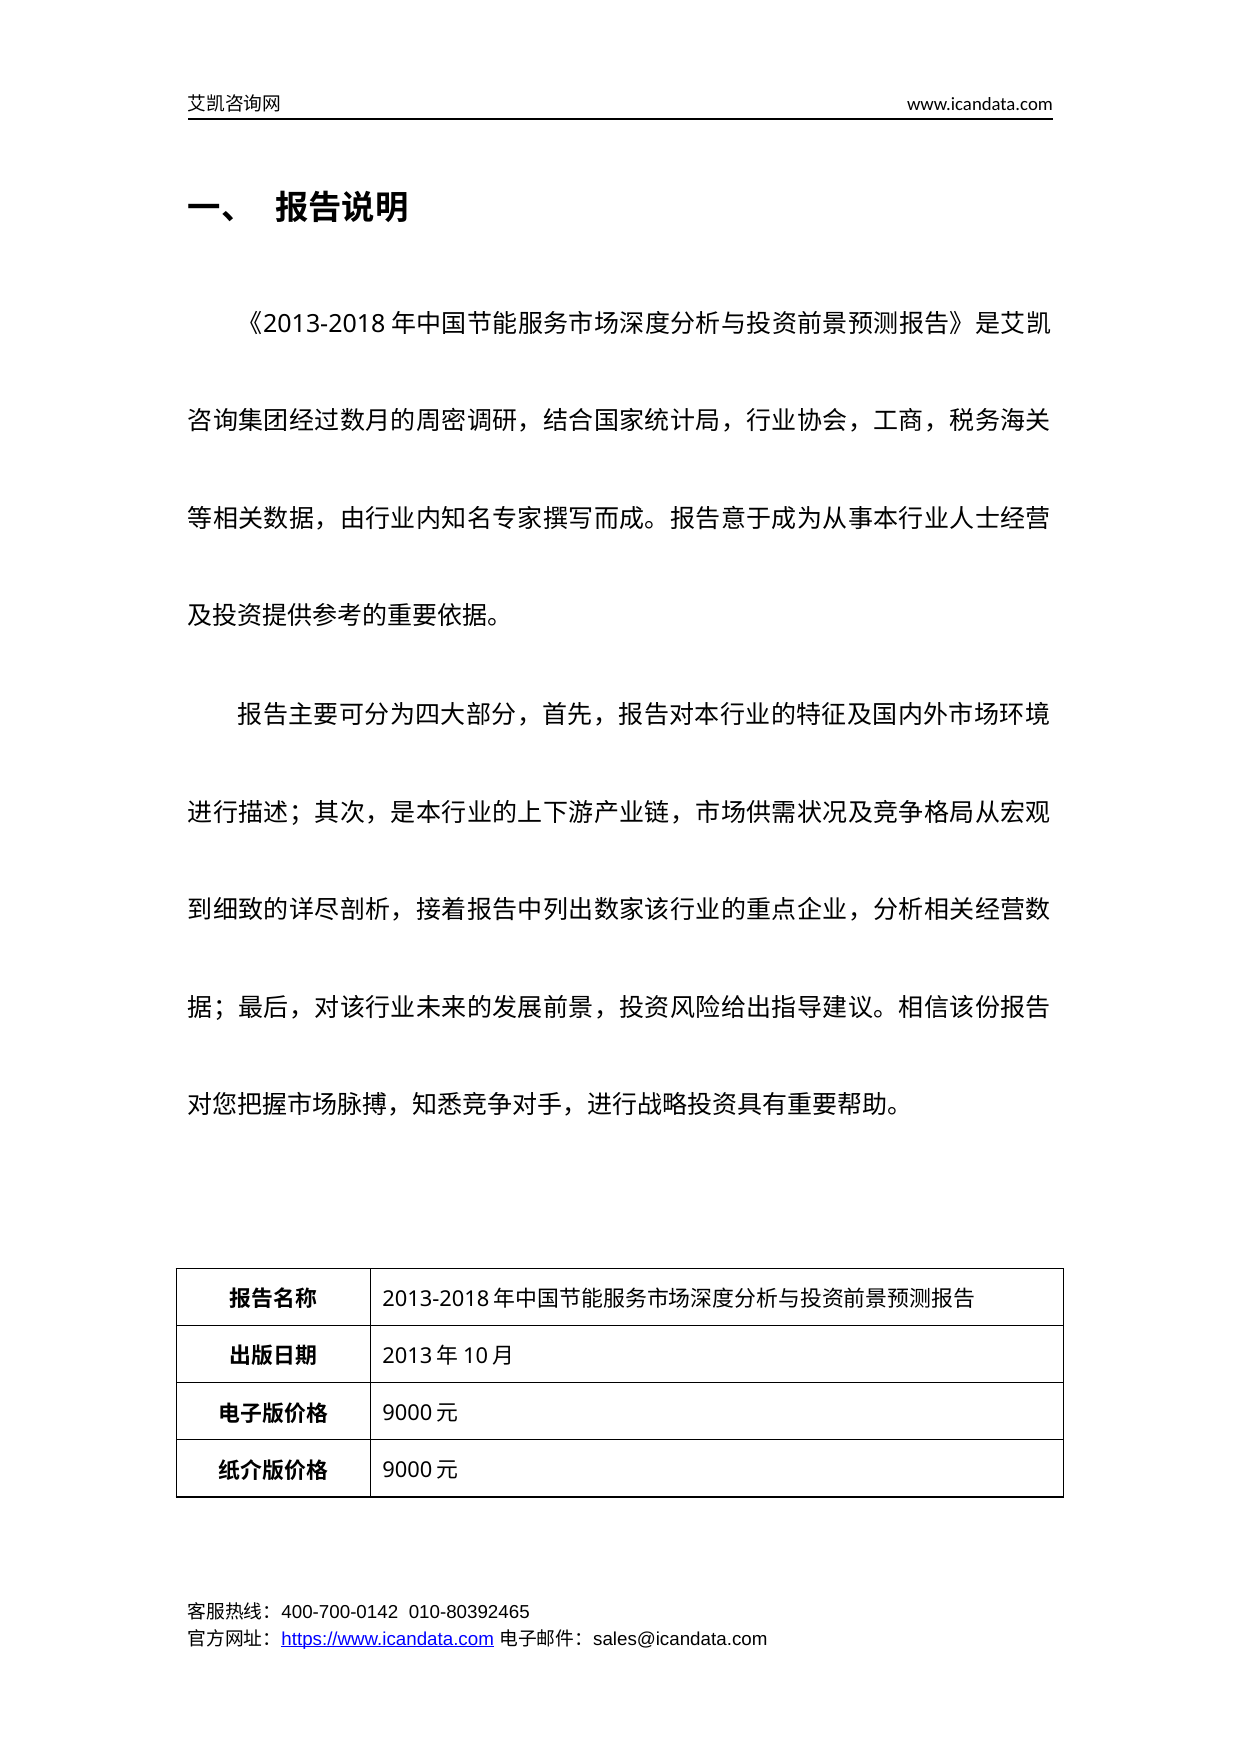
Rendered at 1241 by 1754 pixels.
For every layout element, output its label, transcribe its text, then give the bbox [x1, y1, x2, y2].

table_cell 9000元 [371, 1440, 1063, 1496]
subtitle 报告说明 [187, 172, 1053, 237]
table_cell 2013年10月 [371, 1326, 1063, 1382]
text 报告主要可分为四大部分，首先，报告对本行业的特征及国内外市场环境进行描述；其次，是本行业的上下游产业链，市场供需状况及竞争格局从宏观到细致的详尽剖析，接着报告中列出数家该行业的重点企业，分析相关经营数据；最后，对该行业未来的发展前景，投资风险给出指导建议。相信该份报告对您把握市场脉搏，知悉竞争对手，进行战略投资具有重要帮助。 [187, 681, 1053, 1136]
table_header 报告名称 [177, 1269, 370, 1325]
table_cell 出版日期 [177, 1326, 370, 1382]
table_cell 电子版价格 [177, 1383, 370, 1439]
table_cell 纸介版价格 [177, 1440, 370, 1496]
text 《2013-2018年中国节能服务市场深度分析与投资前景预测报告》是艾凯咨询集团经过数月的周密调研，结合国家统计局，行业协会，工商，税务海关等相关数据，由行业内知名专家撰写而成。报告意于成为从事本行业人士经营及投资提供参考的重要依据。 [187, 289, 1053, 646]
table_cell 9000元 [371, 1383, 1063, 1439]
table_header 2013-2018年中国节能服务市场深度分析与投资前景预测报告 [371, 1269, 1063, 1325]
